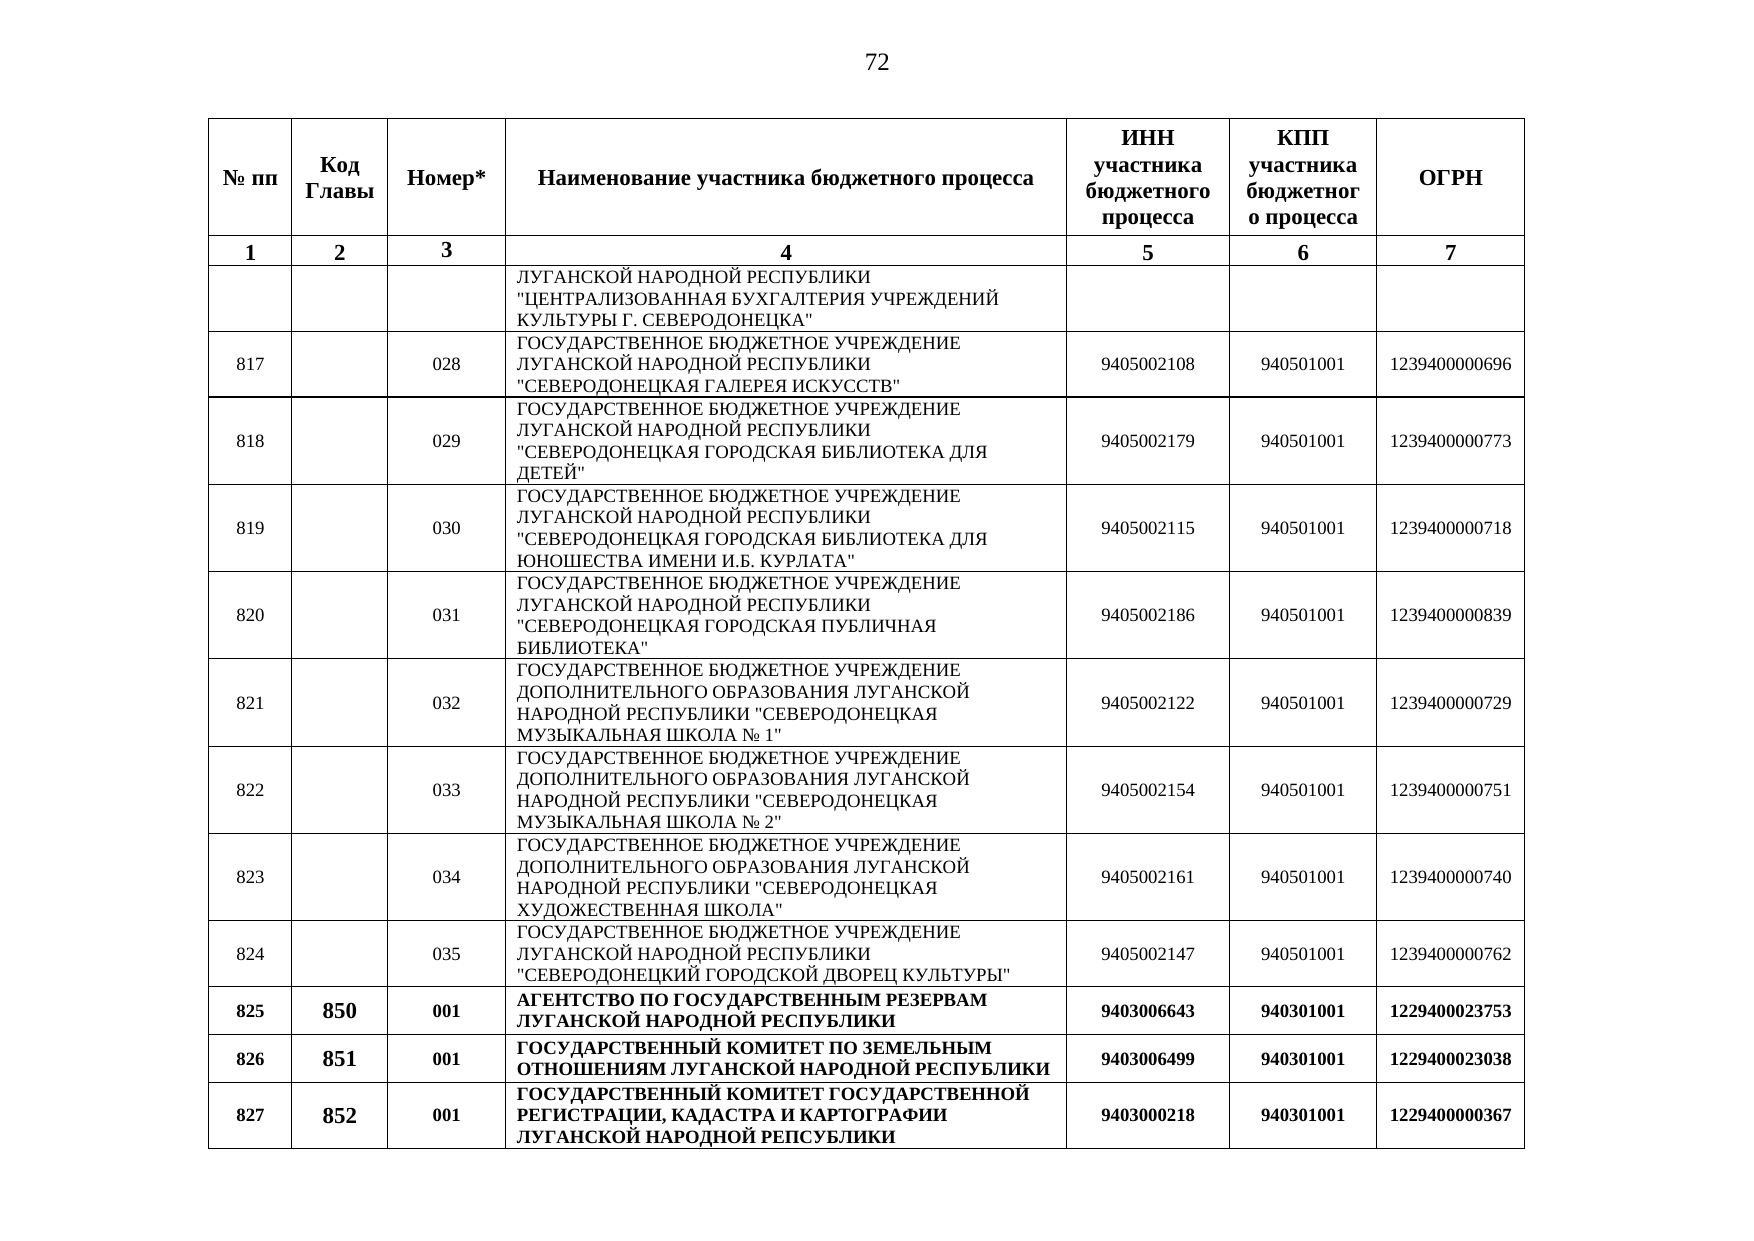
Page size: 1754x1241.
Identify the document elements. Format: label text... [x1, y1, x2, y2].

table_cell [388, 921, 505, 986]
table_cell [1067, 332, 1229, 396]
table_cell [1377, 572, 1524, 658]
table_header ОГРН [1377, 119, 1524, 235]
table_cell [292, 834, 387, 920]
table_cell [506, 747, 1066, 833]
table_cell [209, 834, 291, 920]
table_cell 1 [209, 236, 291, 265]
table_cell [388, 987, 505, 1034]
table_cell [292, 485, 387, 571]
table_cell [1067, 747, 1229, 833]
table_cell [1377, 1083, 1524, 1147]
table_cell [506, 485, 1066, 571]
table_header Наименование участника бюджетного процесса [506, 119, 1066, 235]
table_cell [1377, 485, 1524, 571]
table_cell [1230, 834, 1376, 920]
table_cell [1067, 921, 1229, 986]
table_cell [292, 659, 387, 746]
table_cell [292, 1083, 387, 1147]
table_cell 3 [388, 236, 505, 265]
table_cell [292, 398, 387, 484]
table_cell 5 [1067, 236, 1229, 265]
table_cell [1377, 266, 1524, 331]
table_header № пп [209, 119, 291, 235]
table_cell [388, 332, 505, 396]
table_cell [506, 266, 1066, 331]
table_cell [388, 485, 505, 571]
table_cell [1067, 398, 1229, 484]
table_cell 6 [1230, 236, 1376, 265]
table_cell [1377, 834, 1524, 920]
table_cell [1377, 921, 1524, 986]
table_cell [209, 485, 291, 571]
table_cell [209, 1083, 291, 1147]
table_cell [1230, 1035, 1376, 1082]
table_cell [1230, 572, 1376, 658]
table_header Код Главы [292, 119, 387, 235]
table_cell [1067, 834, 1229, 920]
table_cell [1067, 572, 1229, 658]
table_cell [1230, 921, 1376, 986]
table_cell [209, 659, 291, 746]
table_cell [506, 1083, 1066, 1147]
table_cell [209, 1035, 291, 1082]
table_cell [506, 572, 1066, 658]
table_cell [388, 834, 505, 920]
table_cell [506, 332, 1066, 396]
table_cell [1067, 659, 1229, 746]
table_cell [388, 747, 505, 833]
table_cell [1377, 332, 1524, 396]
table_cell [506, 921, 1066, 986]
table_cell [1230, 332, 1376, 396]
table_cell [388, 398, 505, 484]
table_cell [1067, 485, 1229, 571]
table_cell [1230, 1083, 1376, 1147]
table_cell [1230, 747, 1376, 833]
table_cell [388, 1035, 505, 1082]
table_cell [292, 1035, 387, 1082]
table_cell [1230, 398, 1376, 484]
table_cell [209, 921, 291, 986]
table_header ИНН участника бюджетного процесса [1067, 119, 1229, 235]
table_header Номер* [388, 119, 505, 235]
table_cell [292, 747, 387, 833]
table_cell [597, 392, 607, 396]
table_cell 4 [506, 236, 1066, 265]
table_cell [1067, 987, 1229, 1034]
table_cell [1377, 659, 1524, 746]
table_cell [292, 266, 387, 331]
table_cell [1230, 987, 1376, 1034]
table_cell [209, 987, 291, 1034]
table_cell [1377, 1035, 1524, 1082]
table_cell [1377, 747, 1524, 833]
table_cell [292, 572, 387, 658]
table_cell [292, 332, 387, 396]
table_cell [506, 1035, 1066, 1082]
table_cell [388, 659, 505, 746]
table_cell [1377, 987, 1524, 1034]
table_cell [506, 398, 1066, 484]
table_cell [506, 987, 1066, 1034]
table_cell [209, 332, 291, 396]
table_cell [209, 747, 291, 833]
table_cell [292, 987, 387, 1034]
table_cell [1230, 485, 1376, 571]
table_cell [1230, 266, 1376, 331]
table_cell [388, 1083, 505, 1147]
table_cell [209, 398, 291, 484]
table_header КПП участника бюджетного процесса [1230, 119, 1376, 235]
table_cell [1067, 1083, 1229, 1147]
table_cell 2 [292, 236, 387, 265]
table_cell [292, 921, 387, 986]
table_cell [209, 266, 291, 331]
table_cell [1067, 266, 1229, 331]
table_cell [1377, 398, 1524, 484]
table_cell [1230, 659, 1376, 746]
table_cell 7 [1377, 236, 1524, 265]
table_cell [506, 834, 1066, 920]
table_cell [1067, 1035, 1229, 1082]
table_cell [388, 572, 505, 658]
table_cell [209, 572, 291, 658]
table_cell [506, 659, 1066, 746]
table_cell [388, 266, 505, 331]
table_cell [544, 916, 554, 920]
